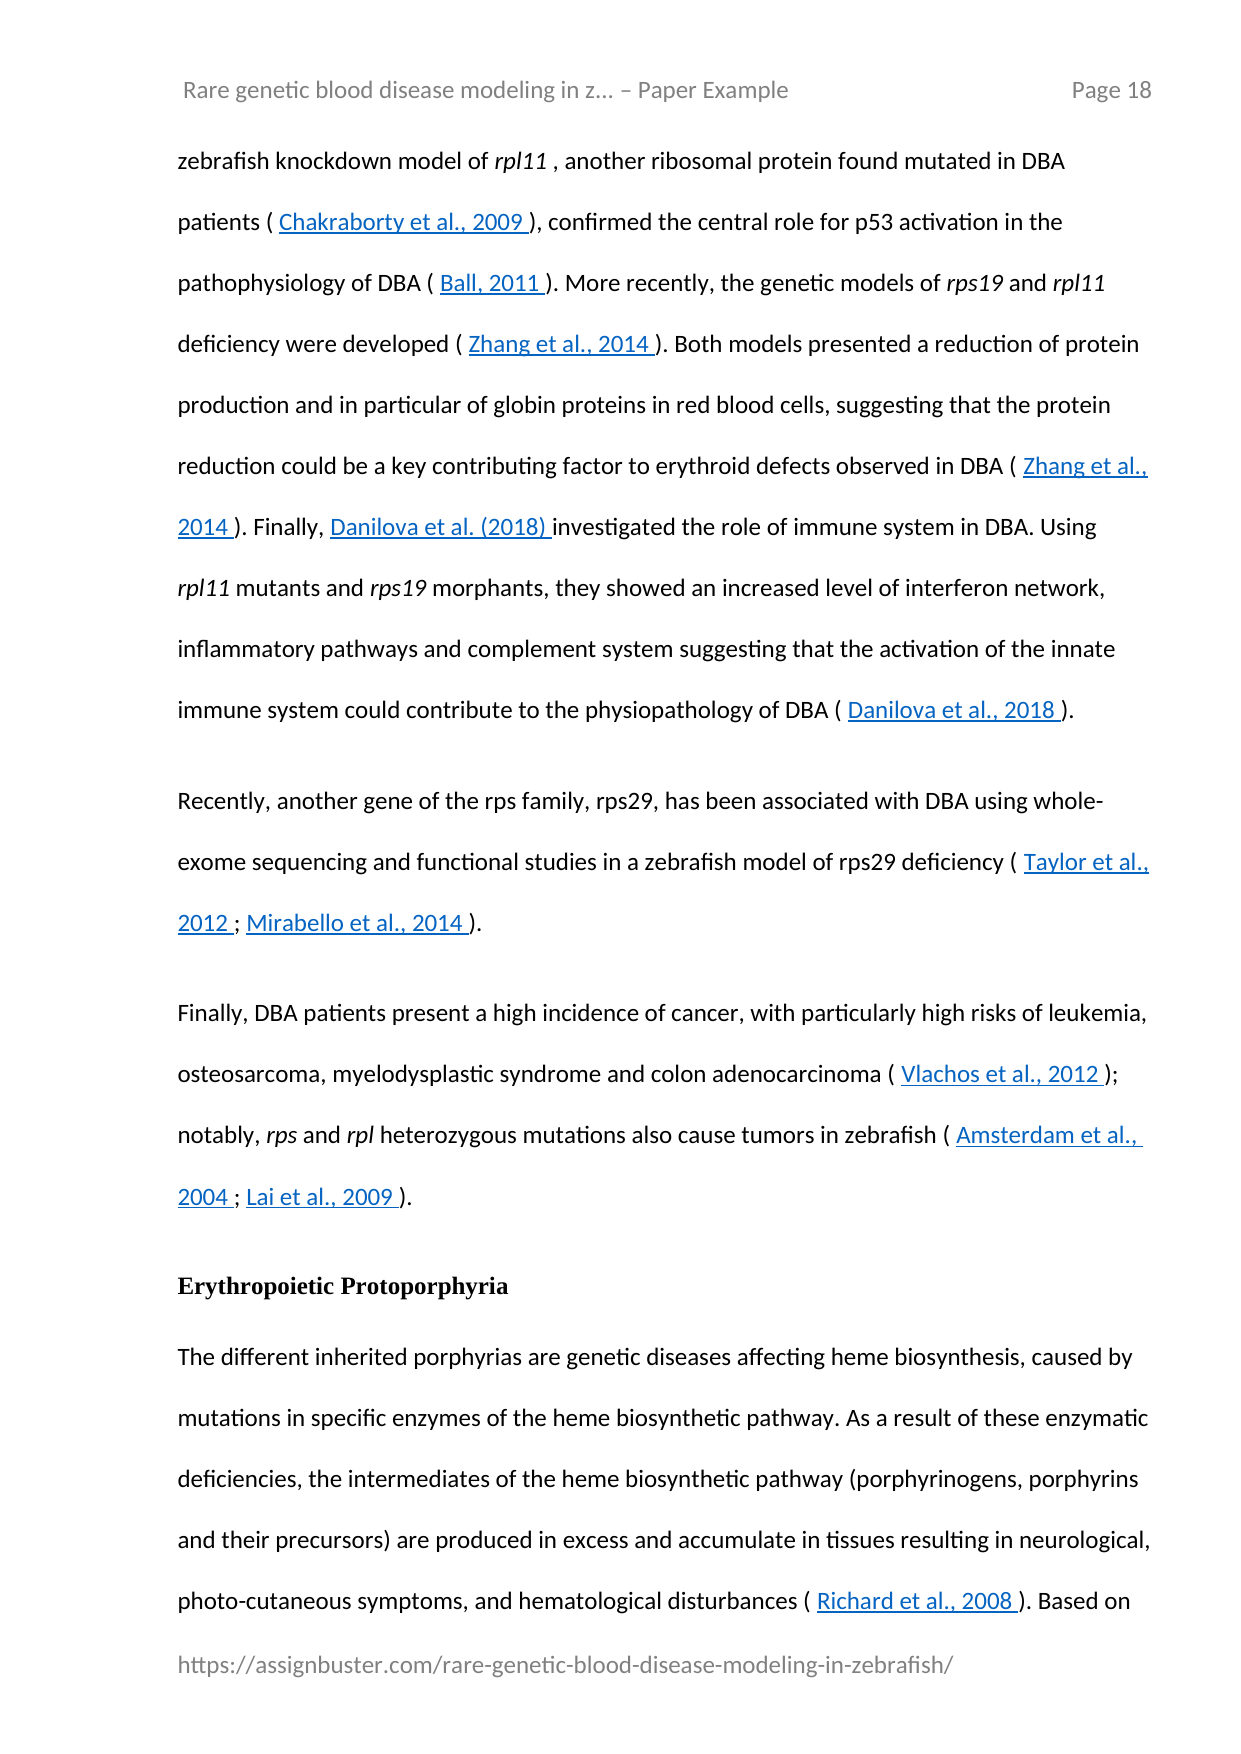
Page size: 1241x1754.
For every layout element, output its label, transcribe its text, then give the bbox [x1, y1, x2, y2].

subtitle Erythropoietic Protoporphyria [177, 1271, 1152, 1300]
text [177, 145, 1152, 725]
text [177, 1341, 1152, 1616]
text Finally, DBA patients present a high incidence of cancer, with particularly high risks of leukemia, osteosarcoma, myelodysplastic syndrome and colon adenocarcinoma ( Vlachos et al., 2012 ); notably, rps and rpl heterozygous mutations also cause tumors in zebrafish ( Amsterdam et al., 2004 ; Lai et al., 2009 ). [177, 997, 1152, 1211]
text Recently, another gene of the rps family, rps29, has been associated with DBA using whole-exome sequencing and functional studies in a zebrafish model of rps29 deficiency ( Taylor et al., 2012 ; Mirabello et al., 2014 ). [177, 785, 1152, 937]
